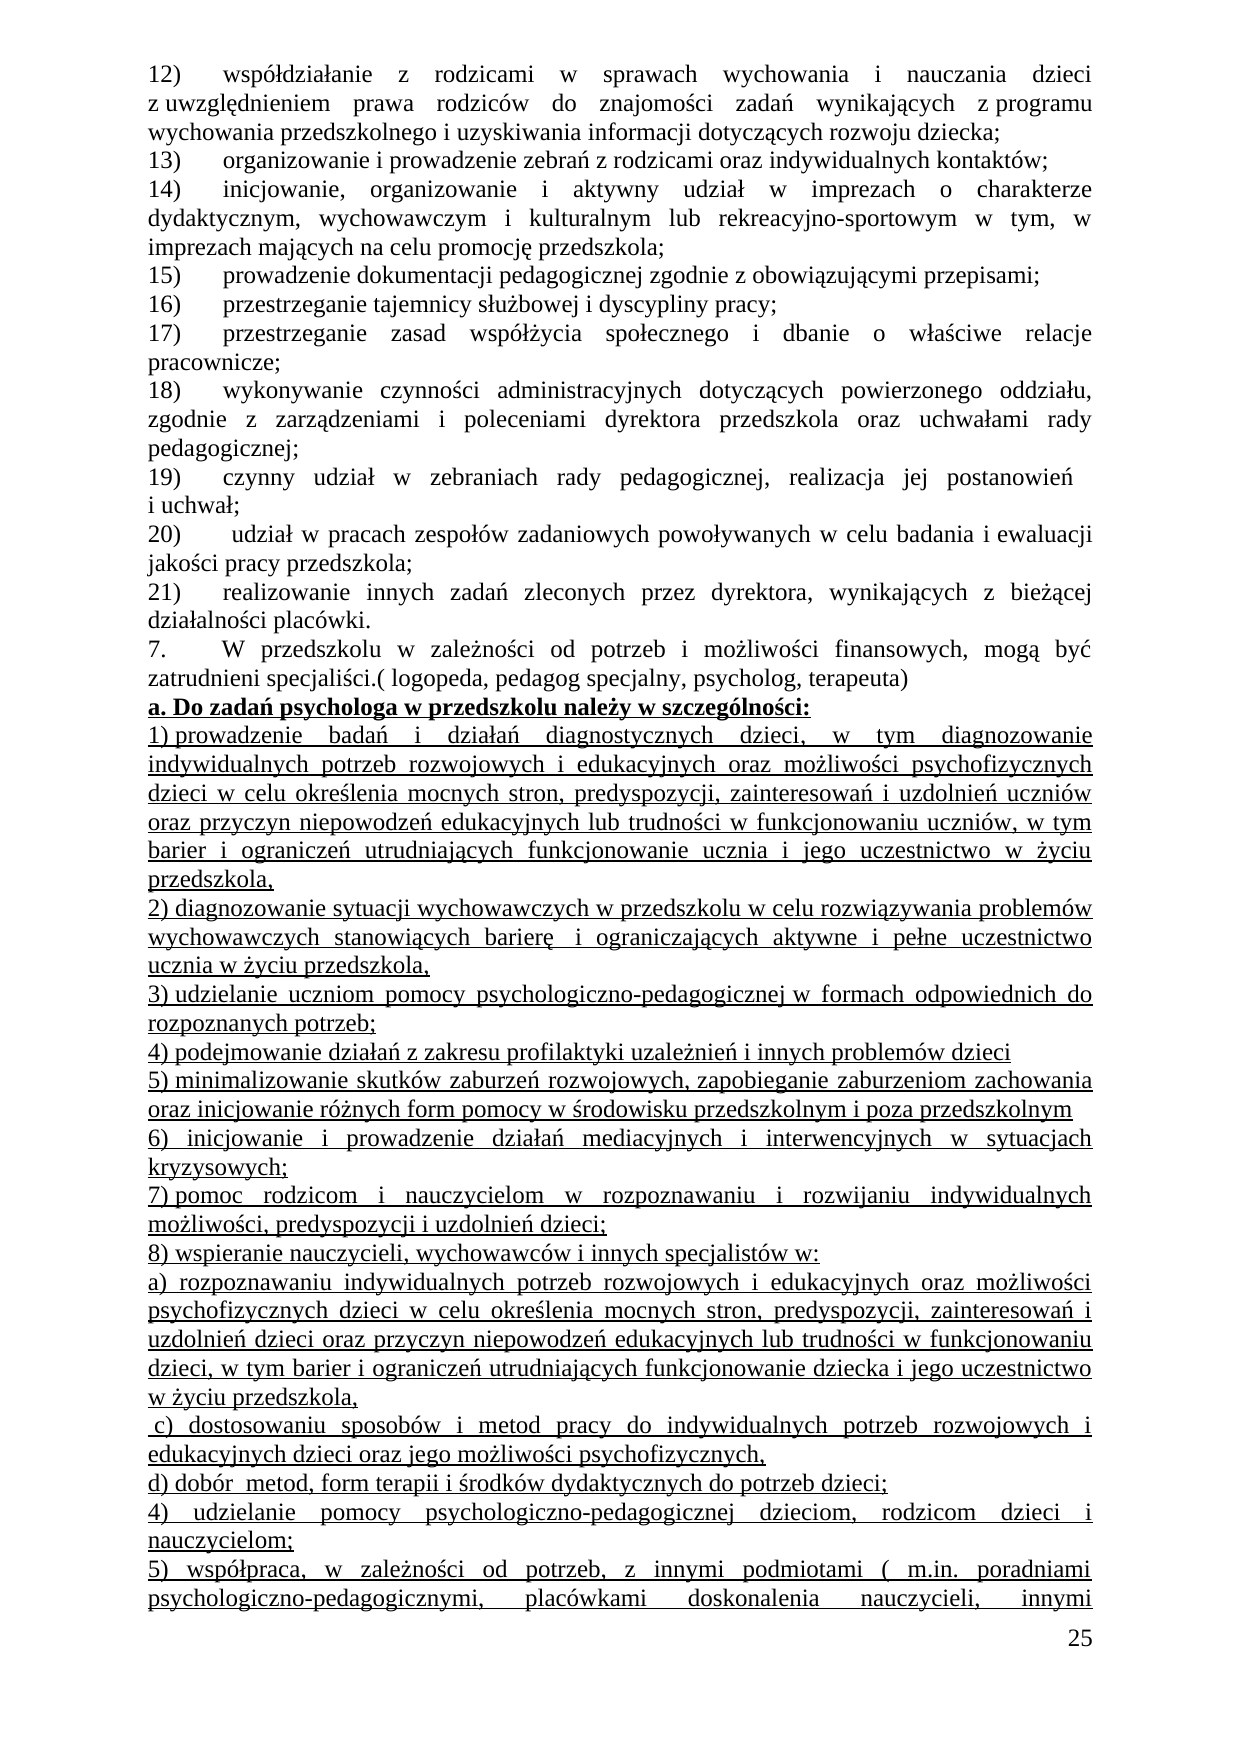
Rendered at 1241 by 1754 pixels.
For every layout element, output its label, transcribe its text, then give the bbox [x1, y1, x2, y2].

text 6) inicjowanie i prowadzenie działań mediacyjnych i interwencyjnych w sytuacjach kryzysowych; [148, 1149, 1092, 1180]
list prowadzenie dokumentacji pedagogicznej zgodnie z obowiązującymi przepisami; [148, 260, 1092, 289]
text a) rozpoznawaniu indywidualnych potrzeb rozwojowych i edukacyjnych oraz możliwości psychofizycznych dzieci w celu określenia mocnych stron, predyspozycji, zainteresowań i uzdolnień dzieci oraz przyczyn niepowodzeń edukacyjnych lub trudności w funkcjonowaniu dzieci, w tym barier i ograniczeń utrudniających funkcjonowanie dziecka i jego uczestnictwo w życiu przedszkola, [148, 1379, 1092, 1410]
text 1) prowadzenie badań i działań diagnostycznych dzieci, w tym diagnozowanie indywidualnych potrzeb rozwojowych i edukacyjnych oraz możliwości psychofizycznych dzieci w celu określenia mocnych stron, predyspozycji, zainteresowań i uzdolnień uczniów oraz przyczyn niepowodzeń edukacyjnych lub trudności w funkcjonowaniu uczniów, w tym barier i ograniczeń utrudniających funkcjonowanie ucznia i jego uczestnictwo w życiu przedszkola, [148, 804, 1092, 832]
list realizowanie innych zadań zleconych przez dyrektora, wynikających z bieżącej działalności placówki. [148, 577, 1092, 634]
text 2) diagnozowanie sytuacji wychowawczych w przedszkolu w celu rozwiązywania problemów wychowawczych stanowiących barierę i ograniczających aktywne i pełne uczestnictwo ucznia w życiu przedszkola, [148, 893, 1092, 918]
text c) dostosowaniu sposobów i metod pracy do indywidualnych potrzeb rozwojowych i edukacyjnych dzieci oraz jego możliwości psychofizycznych, [148, 1437, 1092, 1468]
text 1) prowadzenie badań i działań diagnostycznych dzieci, w tym diagnozowanie indywidualnych potrzeb rozwojowych i edukacyjnych oraz możliwości psychofizycznych dzieci w celu określenia mocnych stron, predyspozycji, zainteresowań i uzdolnień uczniów oraz przyczyn niepowodzeń edukacyjnych lub trudności w funkcjonowaniu uczniów, w tym barier i ograniczeń utrudniających funkcjonowanie ucznia i jego uczestnictwo w życiu przedszkola, [148, 862, 1092, 893]
list W przedszkolu w zależności od potrzeb i możliwości finansowych, mogą być zatrudnieni specjaliści.( logopeda, pedagog specjalny, psycholog, terapeuta) [148, 634, 1092, 692]
text 8) wspieranie nauczycieli, wychowawców i innych specjalistów w: [148, 1238, 1092, 1267]
text a) rozpoznawaniu indywidualnych potrzeb rozwojowych i edukacyjnych oraz możliwości psychofizycznych dzieci w celu określenia mocnych stron, predyspozycji, zainteresowań i uzdolnień dzieci oraz przyczyn niepowodzeń edukacyjnych lub trudności w funkcjonowaniu dzieci, w tym barier i ograniczeń utrudniających funkcjonowanie dziecka i jego uczestnictwo w życiu przedszkola, [148, 1351, 1092, 1378]
text 5) minimalizowanie skutków zaburzeń rozwojowych, zapobieganie zaburzeniom zachowania oraz inicjowanie różnych form pomocy w środowisku przedszkolnym i poza przedszkolnym [148, 1065, 1092, 1090]
text 4) podejmowanie działań z zakresu profilaktyki uzależnień i innych problemów dzieci [148, 1037, 1092, 1065]
text 3) udzielanie uczniom pomocy psychologiczno-pedagogicznej w formach odpowiednich do rozpoznanych potrzeb; [148, 1006, 1092, 1037]
list przestrzeganie zasad współżycia społecznego i dbanie o właściwe relacje pracownicze; [148, 318, 1092, 375]
list wykonywanie czynności administracyjnych dotyczących powierzonego oddziału, zgodnie z zarządzeniami i poleceniami dyrektora przedszkola oraz uchwałami rady pedagogicznej; [148, 375, 1092, 462]
list udział w pracach zespołów zadaniowych powoływanych w celu badania i ewaluacji jakości pracy przedszkola; [148, 519, 1092, 577]
text 2) diagnozowanie sytuacji wychowawczych w przedszkolu w celu rozwiązywania problemów wychowawczych stanowiących barierę i ograniczających aktywne i pełne uczestnictwo ucznia w życiu przedszkola, [148, 919, 1092, 947]
text a. Do zadań psychologa w przedszkolu należy w szczególności: [148, 692, 1092, 720]
list organizowanie i prowadzenie zebrań z rodzicami oraz indywidualnych kontaktów; [148, 145, 1092, 174]
text d) dobór metod, form terapii i środków dydaktycznych do potrzeb dzieci; [148, 1468, 1092, 1497]
text a) rozpoznawaniu indywidualnych potrzeb rozwojowych i edukacyjnych oraz możliwości psychofizycznych dzieci w celu określenia mocnych stron, predyspozycji, zainteresowań i uzdolnień dzieci oraz przyczyn niepowodzeń edukacyjnych lub trudności w funkcjonowaniu dzieci, w tym barier i ograniczeń utrudniających funkcjonowanie dziecka i jego uczestnictwo w życiu przedszkola, [148, 1293, 1092, 1320]
text 6) inicjowanie i prowadzenie działań mediacyjnych i interwencyjnych w sytuacjach kryzysowych; [148, 1123, 1092, 1148]
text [148, 1581, 1092, 1608]
text 7) pomoc rodzicom i nauczycielom w rozpoznawaniu i rozwijaniu indywidualnych możliwości, predyspozycji i uzdolnień dzieci; [148, 1207, 1092, 1238]
text 4) udzielanie pomocy psychologiczno-pedagogicznej dzieciom, rodzicom dzieci i nauczycielom; [148, 1523, 1092, 1554]
text 3) udzielanie uczniom pomocy psychologiczno-pedagogicznej w formach odpowiednich do rozpoznanych potrzeb; [148, 979, 1092, 1004]
text a) rozpoznawaniu indywidualnych potrzeb rozwojowych i edukacyjnych oraz możliwości psychofizycznych dzieci w celu określenia mocnych stron, predyspozycji, zainteresowań i uzdolnień dzieci oraz przyczyn niepowodzeń edukacyjnych lub trudności w funkcjonowaniu dzieci, w tym barier i ograniczeń utrudniających funkcjonowanie dziecka i jego uczestnictwo w życiu przedszkola, [148, 1322, 1092, 1349]
list przestrzeganie tajemnicy służbowej i dyscypliny pracy; [148, 289, 1092, 318]
text 2) diagnozowanie sytuacji wychowawczych w przedszkolu w celu rozwiązywania problemów wychowawczych stanowiących barierę i ograniczających aktywne i pełne uczestnictwo ucznia w życiu przedszkola, [148, 948, 1092, 979]
text 5) minimalizowanie skutków zaburzeń rozwojowych, zapobieganie zaburzeniom zachowania oraz inicjowanie różnych form pomocy w środowisku przedszkolnym i poza przedszkolnym [148, 1092, 1092, 1123]
text a) rozpoznawaniu indywidualnych potrzeb rozwojowych i edukacyjnych oraz możliwości psychofizycznych dzieci w celu określenia mocnych stron, predyspozycji, zainteresowań i uzdolnień dzieci oraz przyczyn niepowodzeń edukacyjnych lub trudności w funkcjonowaniu dzieci, w tym barier i ograniczeń utrudniających funkcjonowanie dziecka i jego uczestnictwo w życiu przedszkola, [148, 1267, 1092, 1292]
list współdziałanie z rodzicami w sprawach wychowania i nauczania dzieci z uwzględnieniem prawa rodziców do znajomości zadań wynikających z programu wychowania przedszkolnego i uzyskiwania informacji dotyczących rozwoju dziecka; [148, 59, 1092, 145]
list inicjowanie, organizowanie i aktywny udział w imprezach o charakterze dydaktycznym, wychowawczym i kulturalnym lub rekreacyjno-sportowym w tym, w imprezach mających na celu promocję przedszkola; [148, 174, 1092, 260]
text 4) udzielanie pomocy psychologiczno-pedagogicznej dzieciom, rodzicom dzieci i nauczycielom; [148, 1497, 1092, 1522]
list czynny udział w zebraniach rady pedagogicznej, realizacja jej postanowień i uchwał; [148, 462, 1092, 519]
text 7) pomoc rodzicom i nauczycielom w rozpoznawaniu i rozwijaniu indywidualnych możliwości, predyspozycji i uzdolnień dzieci; [148, 1180, 1092, 1205]
text c) dostosowaniu sposobów i metod pracy do indywidualnych potrzeb rozwojowych i edukacyjnych dzieci oraz jego możliwości psychofizycznych, [148, 1410, 1092, 1435]
